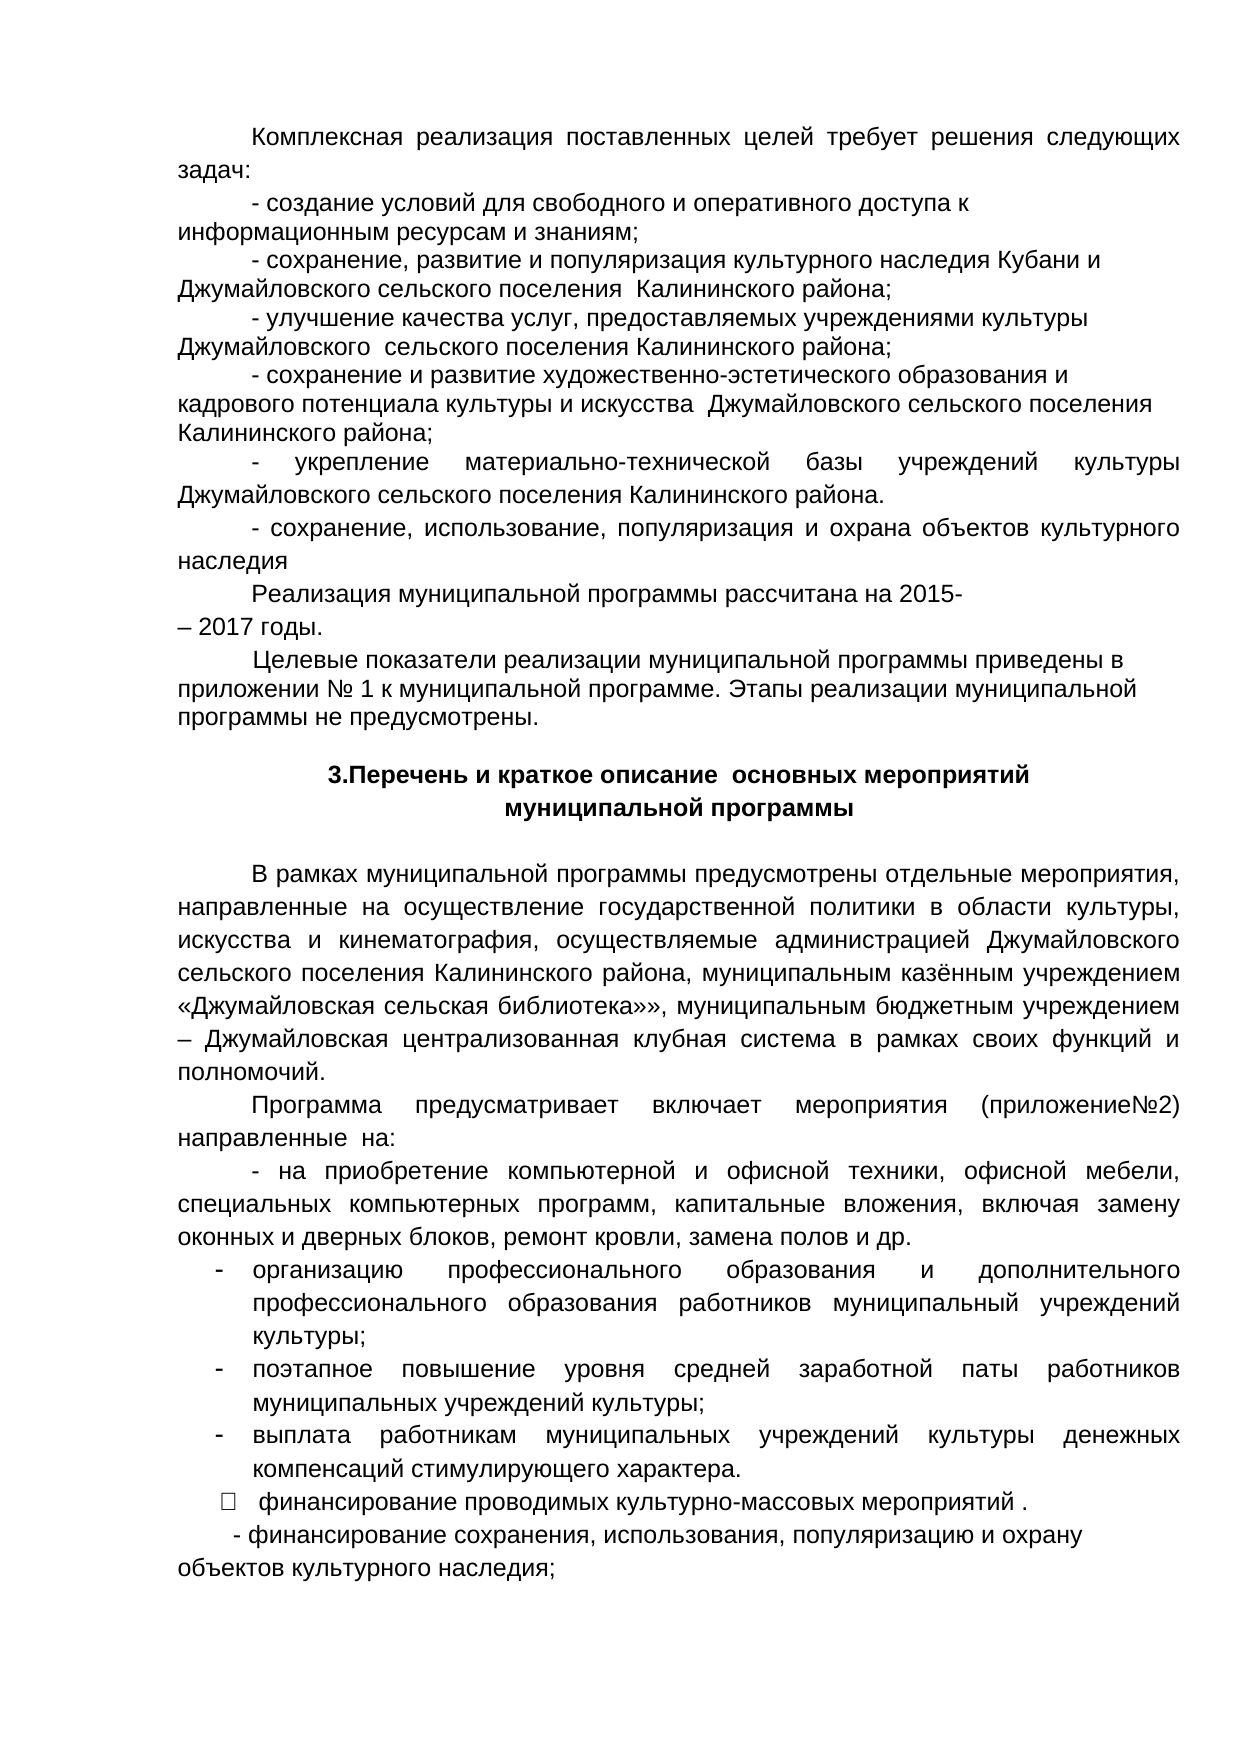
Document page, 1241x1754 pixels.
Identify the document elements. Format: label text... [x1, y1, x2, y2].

list - укрепление материально-технической базы учреждений культуры Джумайловского сельского поселения Калининского района. [177, 447, 1181, 508]
list организацию профессионального образования и дополнительного профессионального образования работников муниципальный учреждений культуры; [215, 1255, 1181, 1350]
text - улучшение качества услуг, предоставляемых учреждениями культуры Джумайловского сельского поселения Калининского района; [177, 303, 1181, 361]
text Целевые показатели реализации муниципальной программы приведены в приложении № 1 к муниципальной программе. Этапы реализации муниципальной программы не предусмотрены. [177, 645, 1181, 731]
text - сохранение и развитие художественно-эстетического образования и кадрового потенциала культуры и искусства Джумайловского сельского поселения Калининского района; [177, 361, 1181, 447]
list - на приобретение компьютерной и офисной техники, офисной мебели, специальных компьютерных программ, капитальные вложения, включая замену оконных и дверных блоков, ремонт кровли, замена полов и др. [177, 1156, 1181, 1251]
list - финансирование сохранения, использования, популяризацию и охрану объектов культурного наследия; [177, 1520, 1181, 1581]
list - сохранение, использование, популяризация и охрана объектов культурного наследия [177, 513, 1181, 574]
list  финансирование проводимых культурно-массовых мероприятий . [177, 1487, 1181, 1515]
text - сохранение, развитие и популяризация культурного наследия Кубани и Джумайловского сельского поселения Калининского района; [177, 246, 1181, 303]
list поэтапное повышение уровня средней заработной паты работников муниципальных учреждений культуры; [215, 1354, 1181, 1416]
list – 2017 годы. [177, 612, 1181, 641]
list 3.Перечень и краткое описание основных мероприятий [177, 760, 1181, 789]
list Реализация муниципальной программы рассчитана на 2015- [177, 579, 1181, 608]
list Программа предусматривает включает мероприятия (приложение№2) направленные на: [177, 1090, 1181, 1152]
list Комплексная реализация поставленных целей требует решения следующих задач: [177, 122, 1181, 184]
list выплата работникам муниципальных учреждений культуры денежных компенсаций стимулирующего характера. [215, 1421, 1181, 1482]
list муниципальной программы [177, 793, 1181, 822]
text - создание условий для свободного и оперативного доступа к информационным ресурсам и знаниям; [177, 188, 1181, 246]
list В рамках муниципальной программы предусмотрены отдельные мероприятия, направленные на осуществление государственной политики в области культуры, искусства и кинематография, осуществляемые администрацией Джумайловского сельского поселения Калининского района, муниципальным казённым учреждением «Джумайловская сельская библиотека»», муниципальным бюджетным учреждением – Джумайловская централизованная клубная система в рамках своих функций и полномочий. [177, 859, 1181, 1086]
